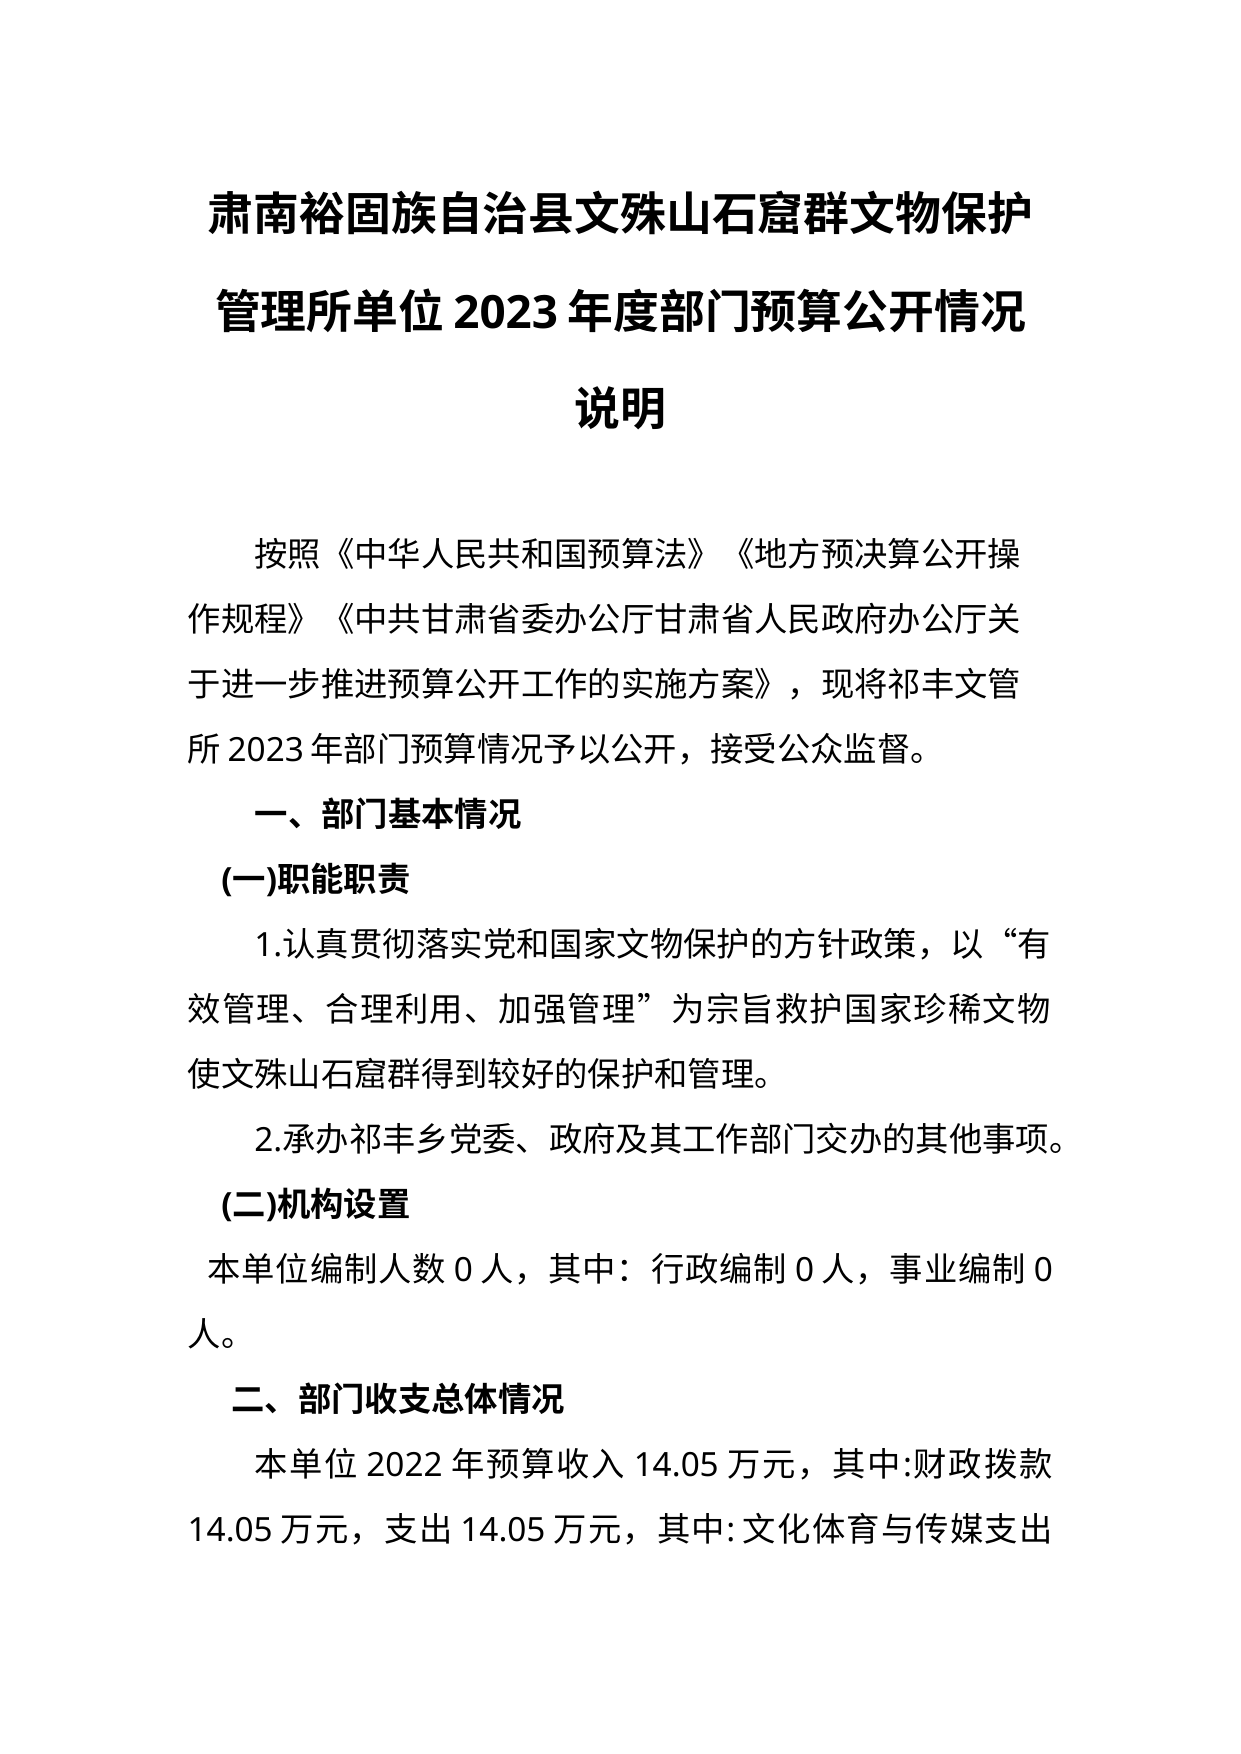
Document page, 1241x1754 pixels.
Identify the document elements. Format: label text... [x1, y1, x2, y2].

subtitle 肃南裕固族自治县文殊山石窟群文物保护管理所单位2023年度部门预算公开情况 [187, 162, 1053, 357]
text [187, 1429, 1053, 1559]
text 二、部门收支总体情况 [187, 1364, 1053, 1429]
text 按照《中华人民共和国预算法》《地方预决算公开操作规程》《中共甘肃省委办公厅甘肃省人民政府办公厅关于进一步推进预算公开工作的实施方案》，现将祁丰文管所2023年部门预算情况予以公开，接受公众监督。 [187, 519, 1053, 779]
text (一)职能职责 [187, 844, 1053, 909]
text (二)机构设置 [187, 1169, 1053, 1234]
text 1.认真贯彻落实党和国家文物保护的方针政策，以“有效管理、合理利用、加强管理”为宗旨救护国家珍稀文物，使文殊山石窟群得到较好的保护和管理。 [187, 909, 1053, 1104]
text 本单位编制人数0人，其中：行政编制0人，事业编制0人。 [187, 1234, 1053, 1364]
text 一、部门基本情况 [187, 779, 1053, 844]
subtitle 说明 [187, 357, 1053, 454]
text 2.承办祁丰乡党委、政府及其工作部门交办的其他事项。 [187, 1104, 1053, 1169]
